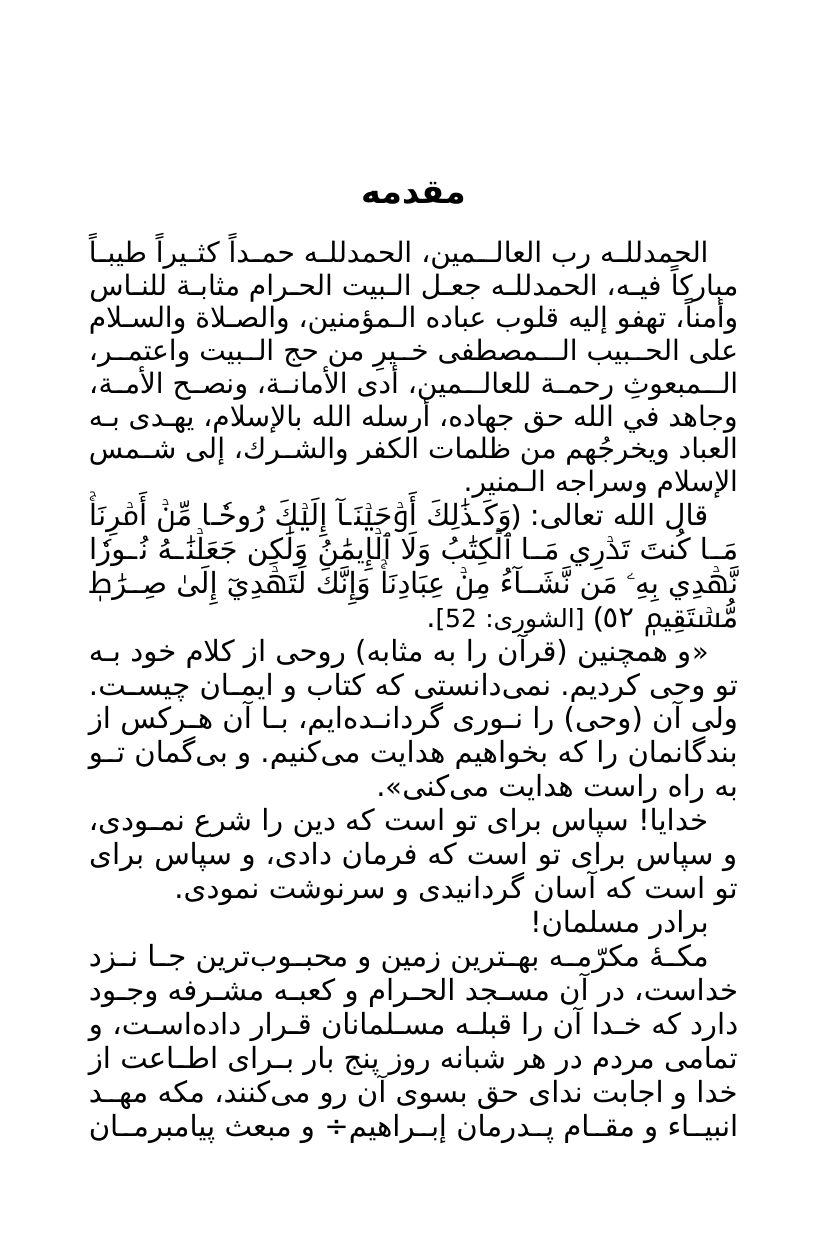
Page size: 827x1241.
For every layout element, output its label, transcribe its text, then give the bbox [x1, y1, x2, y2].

text خدایا! سپاس برای تو است که دین را شرع نمودی، و سپاس برای تو است که فرمان دادی، و سپاس برای تو است که آسان گردانیدی و سرنوشت نمودی. [89, 804, 738, 906]
text الحمدلله رب العالـمین، الحمدلله حمداً كثیراً طیباً مباركاً فیه، الحمدلله جعل البیت الحرام مثابة للناس وأمناً، تهفو إلیه قلوب عباده الـمؤمنین، والصلاة والسلام علی الحبیب الـمصطفی خیرِ من حج البیت واعتمر، الـمبعوثِ رحمة للعالـمین، أدی الأمانة، ونصح الأمة، وجاهد في الله حق جهاده، أرسله الله بالإسلام، یهدی به العباد ویخرجُهم من ظلمات الكفر والشرك، إلی شمس الإسلام وسراجه الـمنیر. [89, 236, 738, 498]
text «و همچنین (قرآن را به مثابه) روحی از کلام خود به تو وحی کردیم. نمی‌دانستی که کتاب و ایمان چیست. ولی آن (وحی) را نوری گردانده‌ایم، با آن هرکس از بندگانمان را که بخواهیم هدایت می‌کنیم. و بی‌گمان تو به راه راست هدایت می‌کنی». [89, 634, 738, 804]
text قال الله تعالی: ﴿وَكَذَٰلِكَ أَوۡحَيۡنَآ إِلَيۡكَ رُوحٗا مِّنۡ أَمۡرِنَاۚ مَا كُنتَ تَدۡرِي مَا ٱلۡكِتَٰبُ وَلَا ٱلۡإِيمَٰنُ وَلَٰكِن جَعَلۡنَٰهُ نُورٗا نَّهۡدِي بِهِۦ مَن نَّشَآءُ مِنۡ عِبَادِنَاۚ وَإِنَّكَ لَتَهۡدِيٓ إِلَىٰ صِرَٰطٖ مُّسۡتَقِيمٖ ٥٢﴾ [الشوری: 52]. [89, 498, 738, 634]
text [89, 939, 738, 1143]
text مقدمه [89, 172, 738, 211]
text برادر مسلمان! [89, 906, 738, 939]
